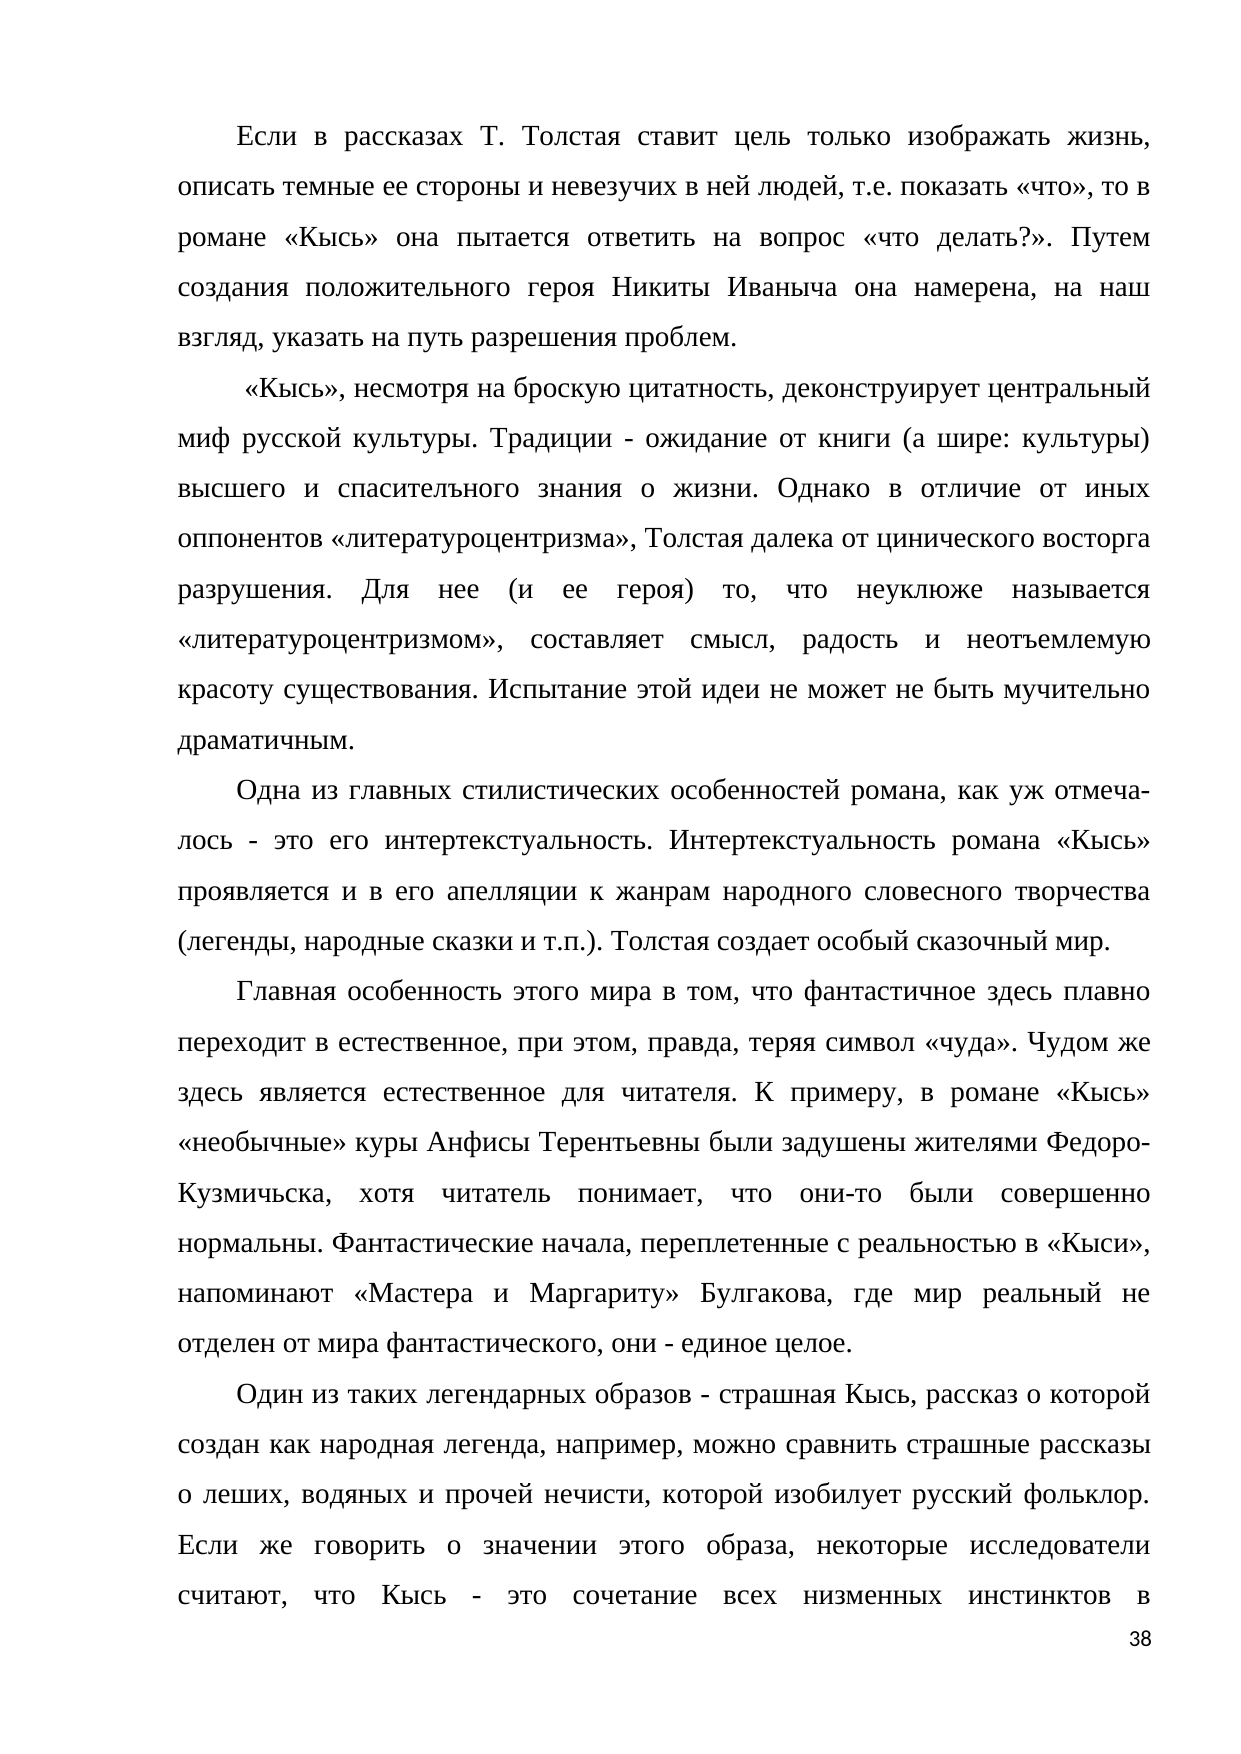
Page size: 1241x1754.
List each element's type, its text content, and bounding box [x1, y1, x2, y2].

text Если в рассказах Т. Толстая ставит цель только изображать жизнь, описать темные ее стороны и невезучих в ней людей, т.е. показать «что», то в романе «Кысь» она пытается ответить на вопрос «что делать?». Путем создания положительного героя Никиты Иваныча она намерена, на наш взгляд, указать на путь разрешения проблем. [177, 118, 1152, 353]
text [177, 1376, 1152, 1611]
text Главная особенность этого мира в том, что фантастичное здесь плавно переходит в естественное, при этом, правда, теряя символ «чуда». Чудом же здесь является естественное для читателя. К примеру, в романе «Кысь» «необычные» куры Анфисы Терентьевны были задушены жителями Федоро-Кузмичьска, хотя читатель понимает, что они-то были совершенно нормальны. Фантастические начала, переплетенные с реальностью в «Кыси», напоминают «Мастера и Маргариту» Булгакова, где мир реальный не отделен от мира фантастического, они - единое целое. [177, 973, 1152, 1359]
text Одна из главных стилистических особенностей романа, как уж отмеча-лось - это его интертекстуальность. Интертекстуальность романа «Кысь» проявляется и в его апелляции к жанрам народного словесного творчества (легенды, народные сказки и т.п.). Толстая создает особый сказочный мир. [177, 772, 1152, 957]
text «Кысь», несмотря на броскую цитатность, деконструирует центральный миф русской культуры. Традиции - ожидание от книги (а шире: культуры) высшего и спасителъного знания о жизни. Однако в отличие от иных оппонентов «литературоцентризма», Толстая далека от цинического восторга разрушения. Для нее (и ее героя) то, что неуклюже называется «литературоцентризмом», составляет смысл, радость и неотъемлемую красоту существования. Испытание этой идеи не может не быть мучительно драматичным. [177, 370, 1152, 755]
